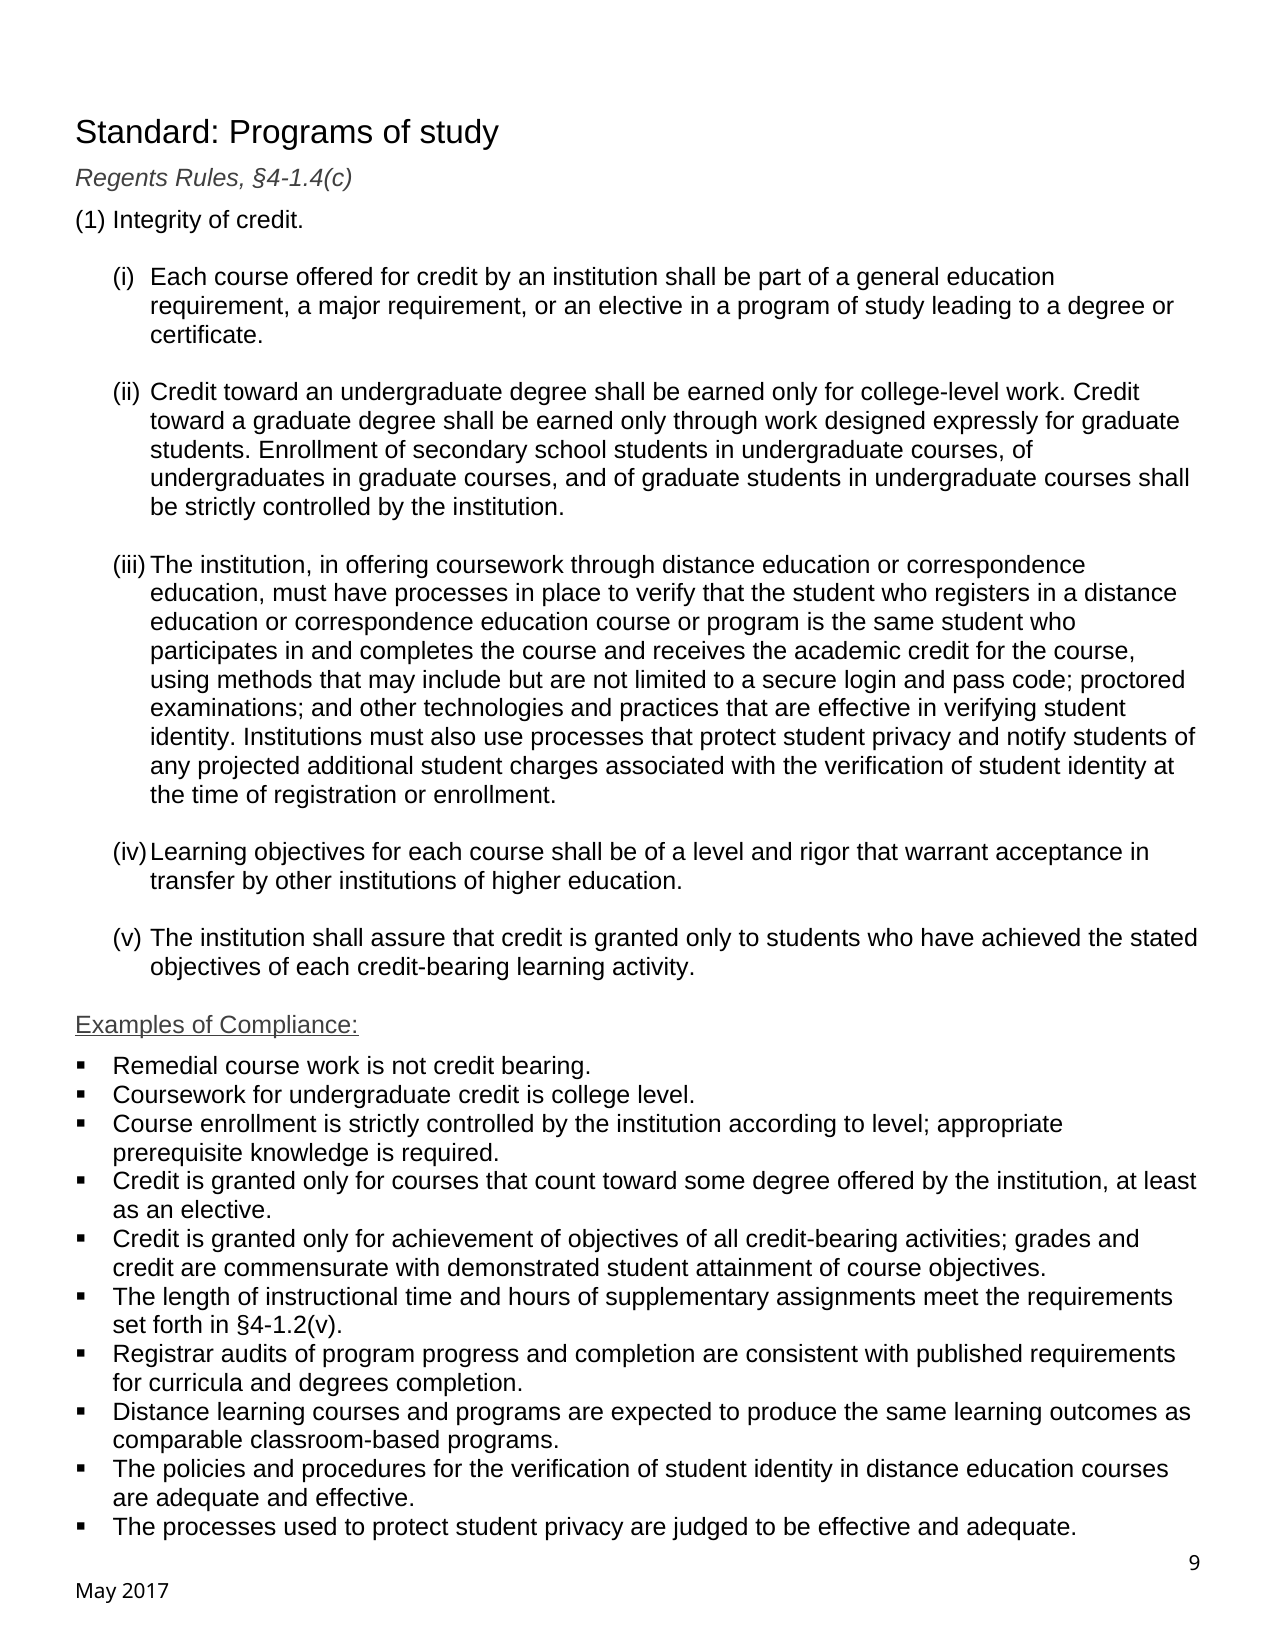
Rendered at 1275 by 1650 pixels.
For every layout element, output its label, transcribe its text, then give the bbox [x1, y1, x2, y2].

list Registrar audits of program progress and completion are consistent with published requirements for curricula and degrees completion. [75, 1339, 1200, 1397]
list The institution, in offering coursework through distance education or correspondence education, must have processes in place to verify that the student who registers in a distance education or correspondence education course or program is the same student who participates in and completes the course and receives the academic credit for the course, using methods that may include but are not limited to a secure login and pass code; proctored examinations; and other technologies and practices that are effective in verifying student identity. Institutions must also use processes that protect student privacy and notify students of any projected additional student charges associated with the verification of student identity at the time of registration or enrollment. [112, 550, 1200, 808]
subtitle Standard: Programs of study [75, 112, 1200, 151]
list Integrity of credit. [75, 205, 1200, 233]
list Learning objectives for each course shall be of a level and rigor that warrant acceptance in transfer by other institutions of higher education. [112, 837, 1200, 895]
subtitle Examples of Compliance: [75, 1010, 1200, 1038]
subtitle Regents Rules, §4-1.4(c) [75, 163, 1200, 192]
list Remedial course work is not credit bearing. [75, 1051, 1200, 1080]
list Distance learning courses and programs are expected to produce the same learning outcomes as comparable classroom-based programs. [75, 1397, 1200, 1454]
list The institution shall assure that credit is granted only to students who have achieved the stated objectives of each credit-bearing learning activity. [112, 923, 1200, 981]
list Credit toward an undergraduate degree shall be earned only for college-level work. Credit toward a graduate degree shall be earned only through work designed expressly for graduate students. Enrollment of secondary school students in undergraduate courses, of undergraduates in graduate courses, and of graduate students in undergraduate courses shall be strictly controlled by the institution. [112, 377, 1200, 521]
list Credit is granted only for courses that count toward some degree offered by the institution, at least as an elective. [75, 1166, 1200, 1224]
list Credit is granted only for achievement of objectives of all credit-bearing activities; grades and credit are commensurate with demonstrated student attainment of course objectives. [75, 1224, 1200, 1281]
list Each course offered for credit by an institution shall be part of a general education requirement, a major requirement, or an elective in a program of study leading to a degree or certificate. [112, 262, 1200, 348]
list The processes used to protect student privacy are judged to be effective and adequate. [75, 1512, 1200, 1541]
list Coursework for undergraduate credit is college level. [75, 1080, 1200, 1109]
list The policies and procedures for the verification of student identity in distance education courses are adequate and effective. [75, 1454, 1200, 1512]
list The length of instructional time and hours of supplementary assignments meet the requirements set forth in §4-1.2(v). [75, 1281, 1200, 1339]
list Course enrollment is strictly controlled by the institution according to level; appropriate prerequisite knowledge is required. [75, 1109, 1200, 1166]
